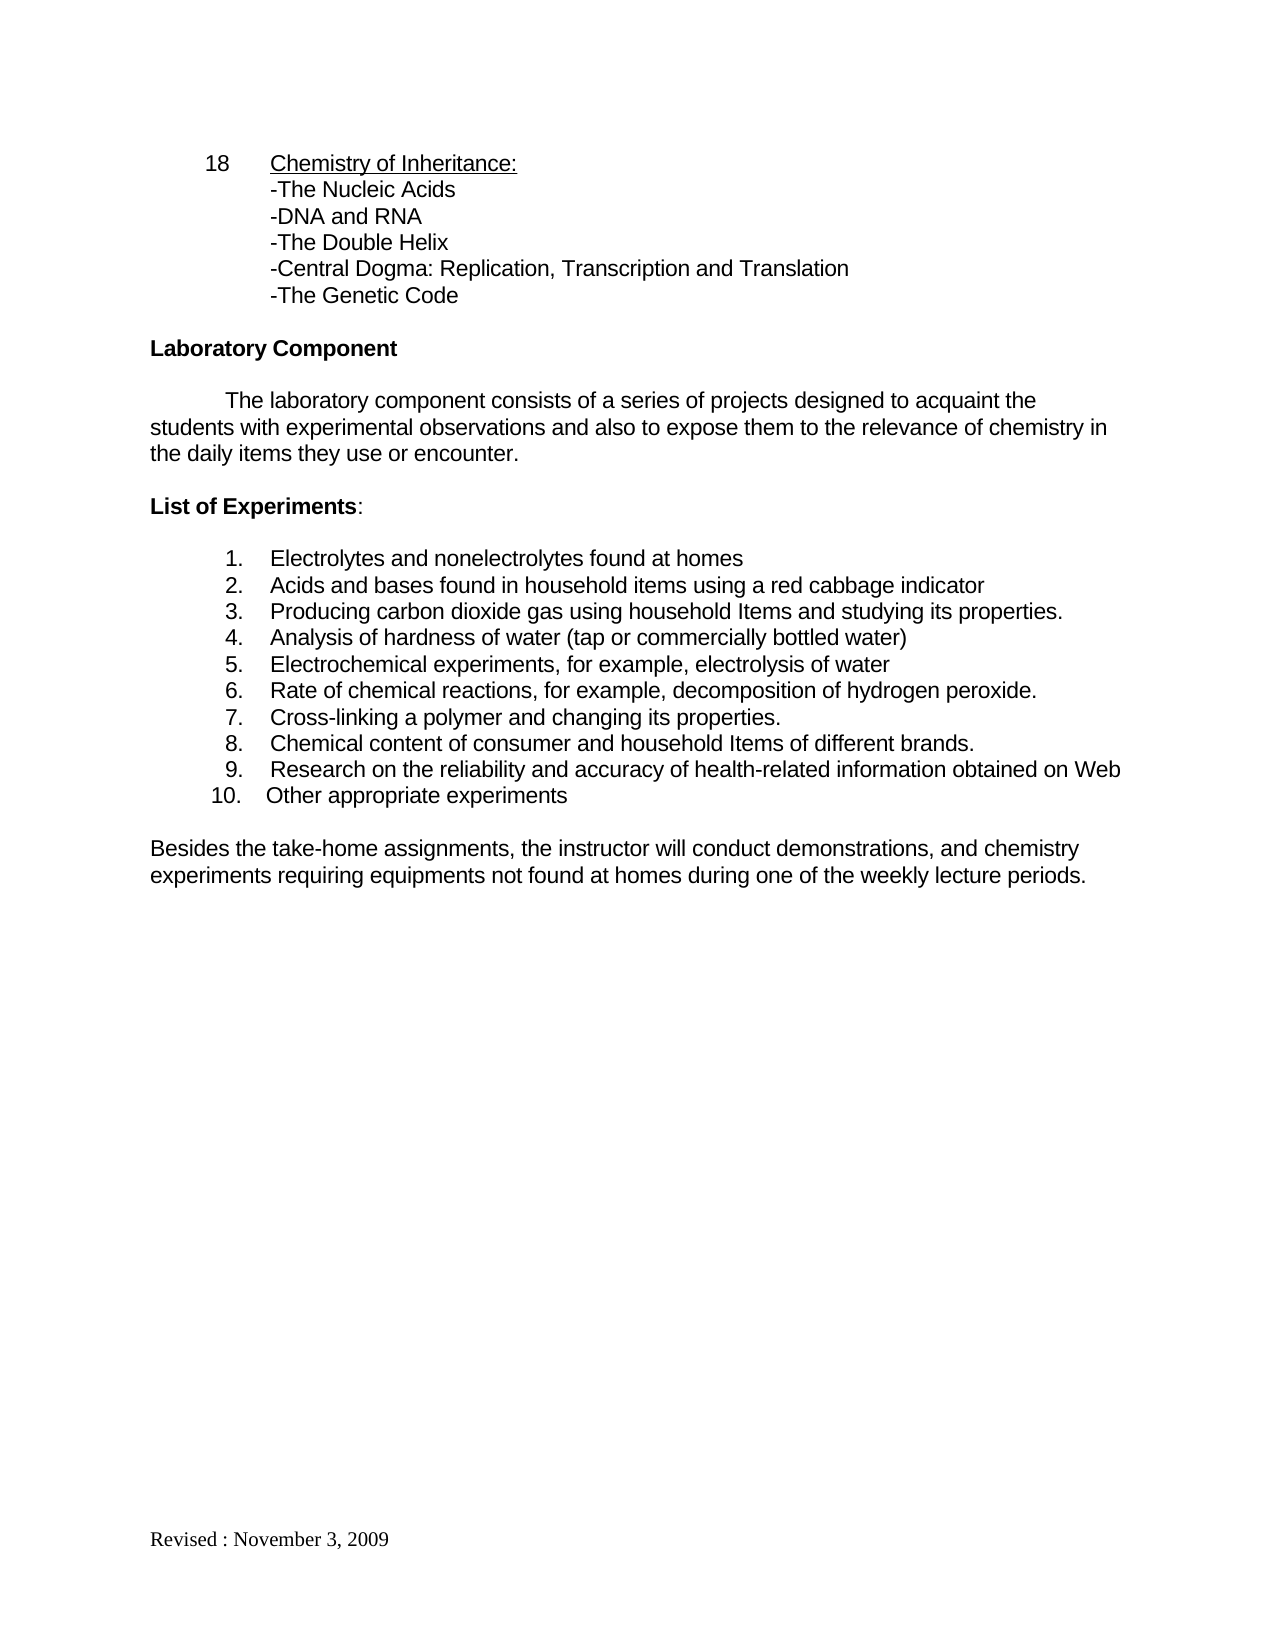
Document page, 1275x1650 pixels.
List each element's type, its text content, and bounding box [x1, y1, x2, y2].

text Besides the take-home assignments, the instructor will conduct demonstrations, and chemistry experiments requiring equipments not found at homes during one of the weekly lecture periods. [150, 835, 1125, 888]
text 6. Rate of chemical reactions, for example, decomposition of hydrogen peroxide. [150, 677, 1125, 703]
text 1. Electrolytes and nonelectrolytes found at homes [150, 545, 1125, 572]
text 10. Other appropriate experiments [150, 782, 1125, 809]
text 4. Analysis of hardness of water (tap or commercially bottled water) [150, 624, 1125, 651]
text 9. Research on the reliability and accuracy of health-related information obtained on Web [150, 756, 1125, 782]
text Laboratory Component [150, 334, 1125, 361]
text List of Experiments: [150, 493, 1125, 519]
text 8. Chemical content of consumer and household Items of different brands. [150, 730, 1125, 756]
text -The Nucleic Acids [150, 176, 1125, 203]
text 18 Chemistry of Inheritance: [150, 150, 1125, 176]
text 3. Producing carbon dioxide gas using household Items and studying its properties. [150, 598, 1125, 624]
text The laboratory component consists of a series of projects designed to acquaint the students with experimental observations and also to expose them to the relevance of chemistry in the daily items they use or encounter. [150, 387, 1125, 466]
text -Central Dogma: Replication, Transcription and Translation [150, 255, 1125, 282]
text 2. Acids and bases found in household items using a red cabbage indicator [150, 572, 1125, 598]
text -The Double Helix [150, 229, 1125, 255]
text 5. Electrochemical experiments, for example, electrolysis of water [150, 651, 1125, 677]
text 7. Cross-linking a polymer and changing its properties. [150, 703, 1125, 730]
text -The Genetic Code [150, 282, 1125, 308]
text -DNA and RNA [150, 203, 1125, 229]
